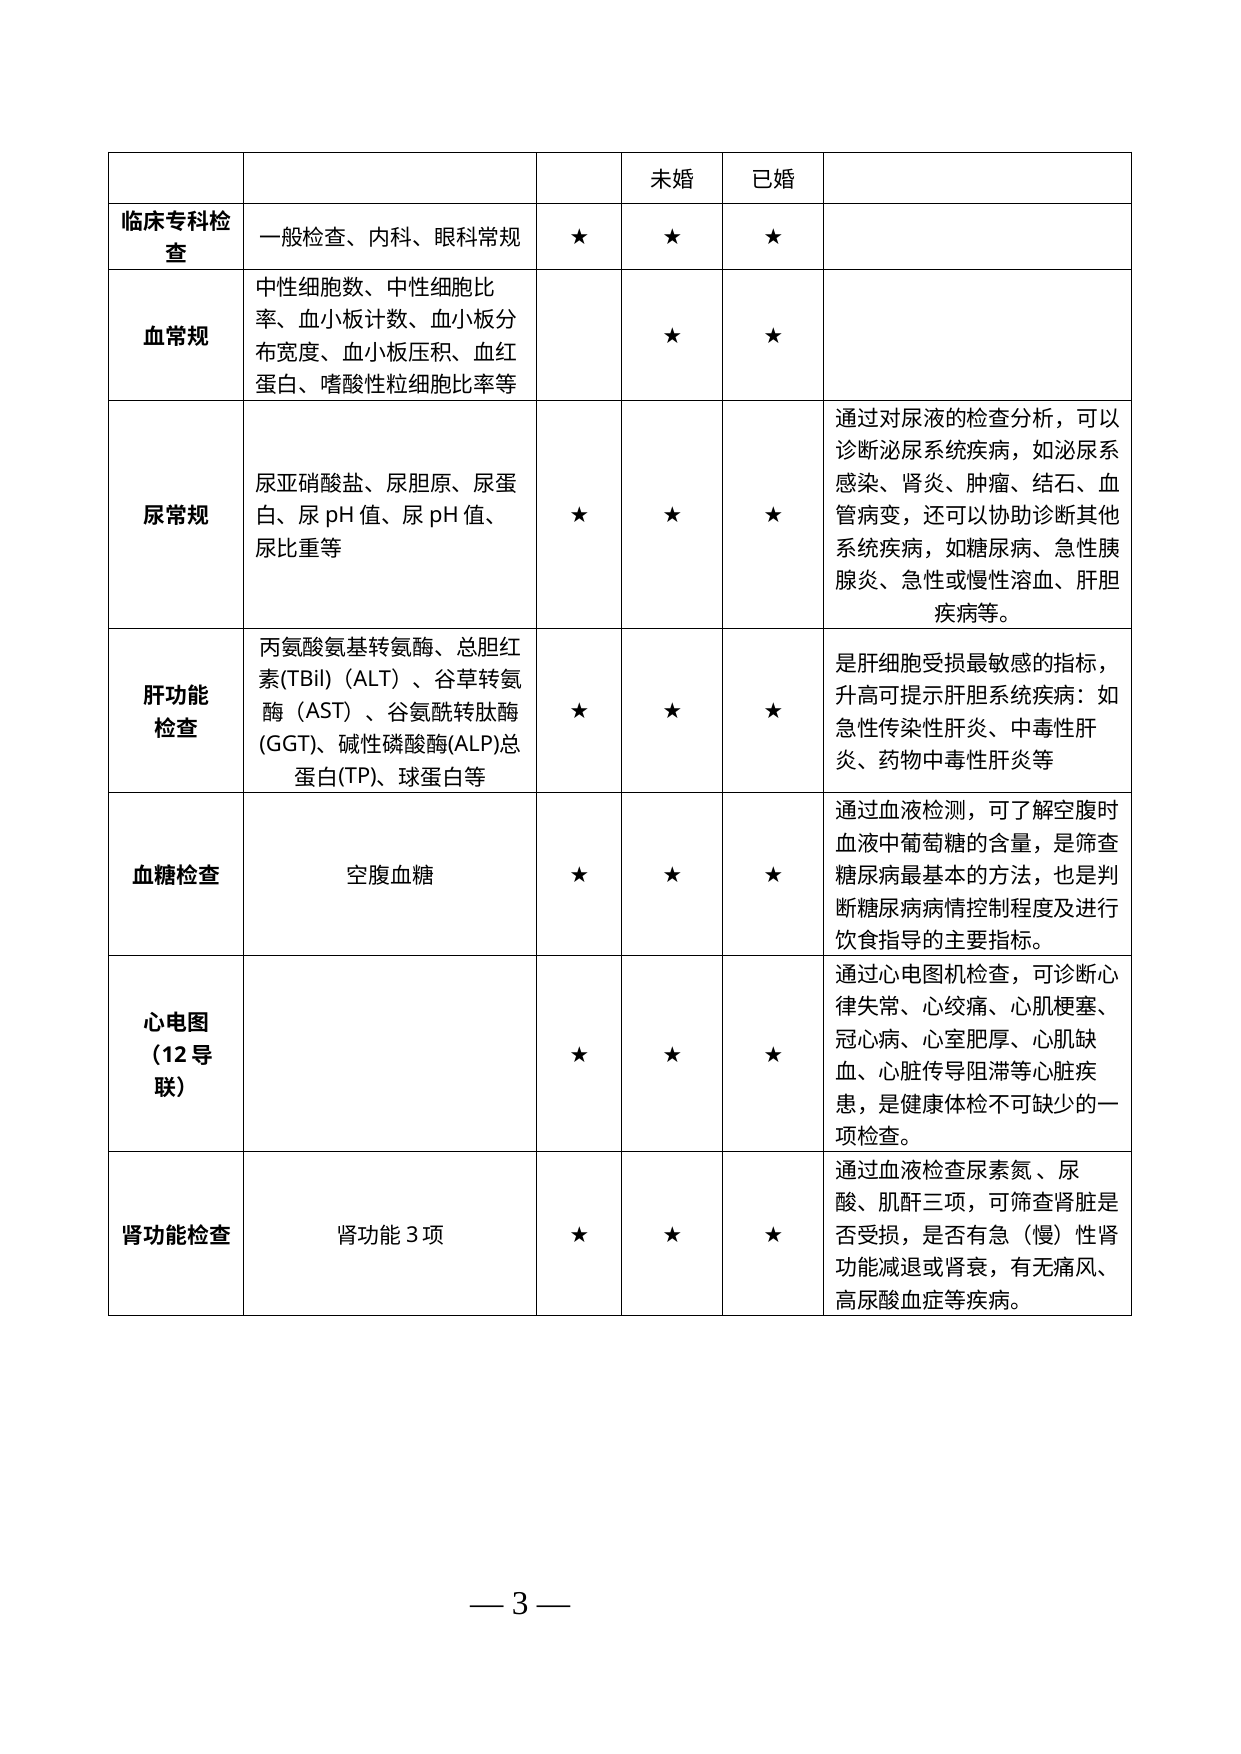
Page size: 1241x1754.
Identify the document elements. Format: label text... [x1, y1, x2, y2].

table_cell ★ [537, 793, 621, 955]
table_header 项目意义 [824, 153, 1131, 202]
table_cell ★ [622, 270, 722, 399]
table_cell 通过心电图机检查，可诊断心律失常、心绞痛、心肌梗塞、冠心病、心室肥厚、心肌缺血、心脏传导阻滞等心脏疾患，是健康体检不可缺少的一项检查。 [824, 956, 1131, 1151]
table_cell ★ [622, 629, 722, 792]
table_cell 中性细胞数、中性细胞比率、血小板计数、血小板分布宽度、血小板压积、血红蛋白、嗜酸性粒细胞比率等 [244, 270, 536, 399]
table_cell ★ [622, 204, 722, 268]
table_cell 血常规 [109, 270, 243, 399]
table_cell 肝功能 检查 [109, 629, 243, 792]
table_header 项目 [244, 153, 536, 202]
table_cell 是肝细胞受损最敏感的指标，升高可提示肝胆系统疾病：如急性传染性肝炎、中毒性肝炎、药物中毒性肝炎等 [824, 629, 1131, 792]
table_cell [244, 956, 536, 1151]
table_cell 一般检查、内科、眼科常规 [244, 204, 536, 268]
table_cell 通过血液检测，可了解空腹时血液中葡萄糖的含量，是筛查糖尿病最基本的方法，也是判断糖尿病病情控制程度及进行饮食指导的主要指标。 [824, 793, 1131, 955]
table_cell ★ [537, 629, 621, 792]
table_cell ★ [622, 793, 722, 955]
table_cell ★ [723, 629, 823, 792]
table_cell ★ [723, 793, 823, 955]
table_cell [824, 270, 1131, 399]
table_cell ★ [723, 401, 823, 628]
table_cell ★ [537, 1152, 621, 1315]
table_cell [537, 270, 621, 399]
table_cell 尿亚硝酸盐、尿胆原、尿蛋白、尿pH值、尿pH值、尿比重等 [244, 401, 536, 628]
table_cell 尿常规 [109, 401, 243, 628]
table_cell 通过血液检查尿素氮 、尿酸、肌酐三项，可筛查肾脏是否受损，是否有急（慢）性肾功能减退或肾衰，有无痛风、高尿酸血症等疾病。 [824, 1152, 1131, 1315]
table_cell ★ [723, 270, 823, 399]
table_cell 肾功能3项 [244, 1152, 536, 1315]
table_cell ★ [723, 956, 823, 1151]
table_cell ★ [537, 956, 621, 1151]
table_cell ★ [537, 204, 621, 268]
table_cell 未婚 [622, 153, 722, 202]
table_cell 心电图（12导联） [109, 956, 243, 1151]
table_cell ★ [622, 401, 722, 628]
table_cell 丙氨酸氨基转氨酶、总胆红素(TBil)（ALT）、谷草转氨酶（AST）、谷氨酰转肽酶(GGT)、碱性磷酸酶(ALP)总蛋白(TP)、球蛋白等 [244, 629, 536, 792]
table_cell 血糖检查 [109, 793, 243, 955]
table_cell [824, 204, 1131, 268]
table_cell 空腹血糖 [244, 793, 536, 955]
table_cell ★ [622, 956, 722, 1151]
table_cell 已婚 [723, 153, 823, 202]
table_cell ★ [723, 204, 823, 268]
table_cell 肾功能检查 [109, 1152, 243, 1315]
table_cell 临床专科检查 [109, 204, 243, 268]
table_header 科别 [109, 153, 243, 202]
table_cell ★ [723, 1152, 823, 1315]
table_header 男性 [537, 153, 621, 202]
table_cell 通过对尿液的检查分析，可以诊断泌尿系统疾病，如泌尿系感染、肾炎、肿瘤、结石、血管病变，还可以协助诊断其他系统疾病，如糖尿病、急性胰腺炎、急性或慢性溶血、肝胆疾病等。 [824, 401, 1131, 628]
table_cell ★ [537, 401, 621, 628]
table_cell ★ [622, 1152, 722, 1315]
